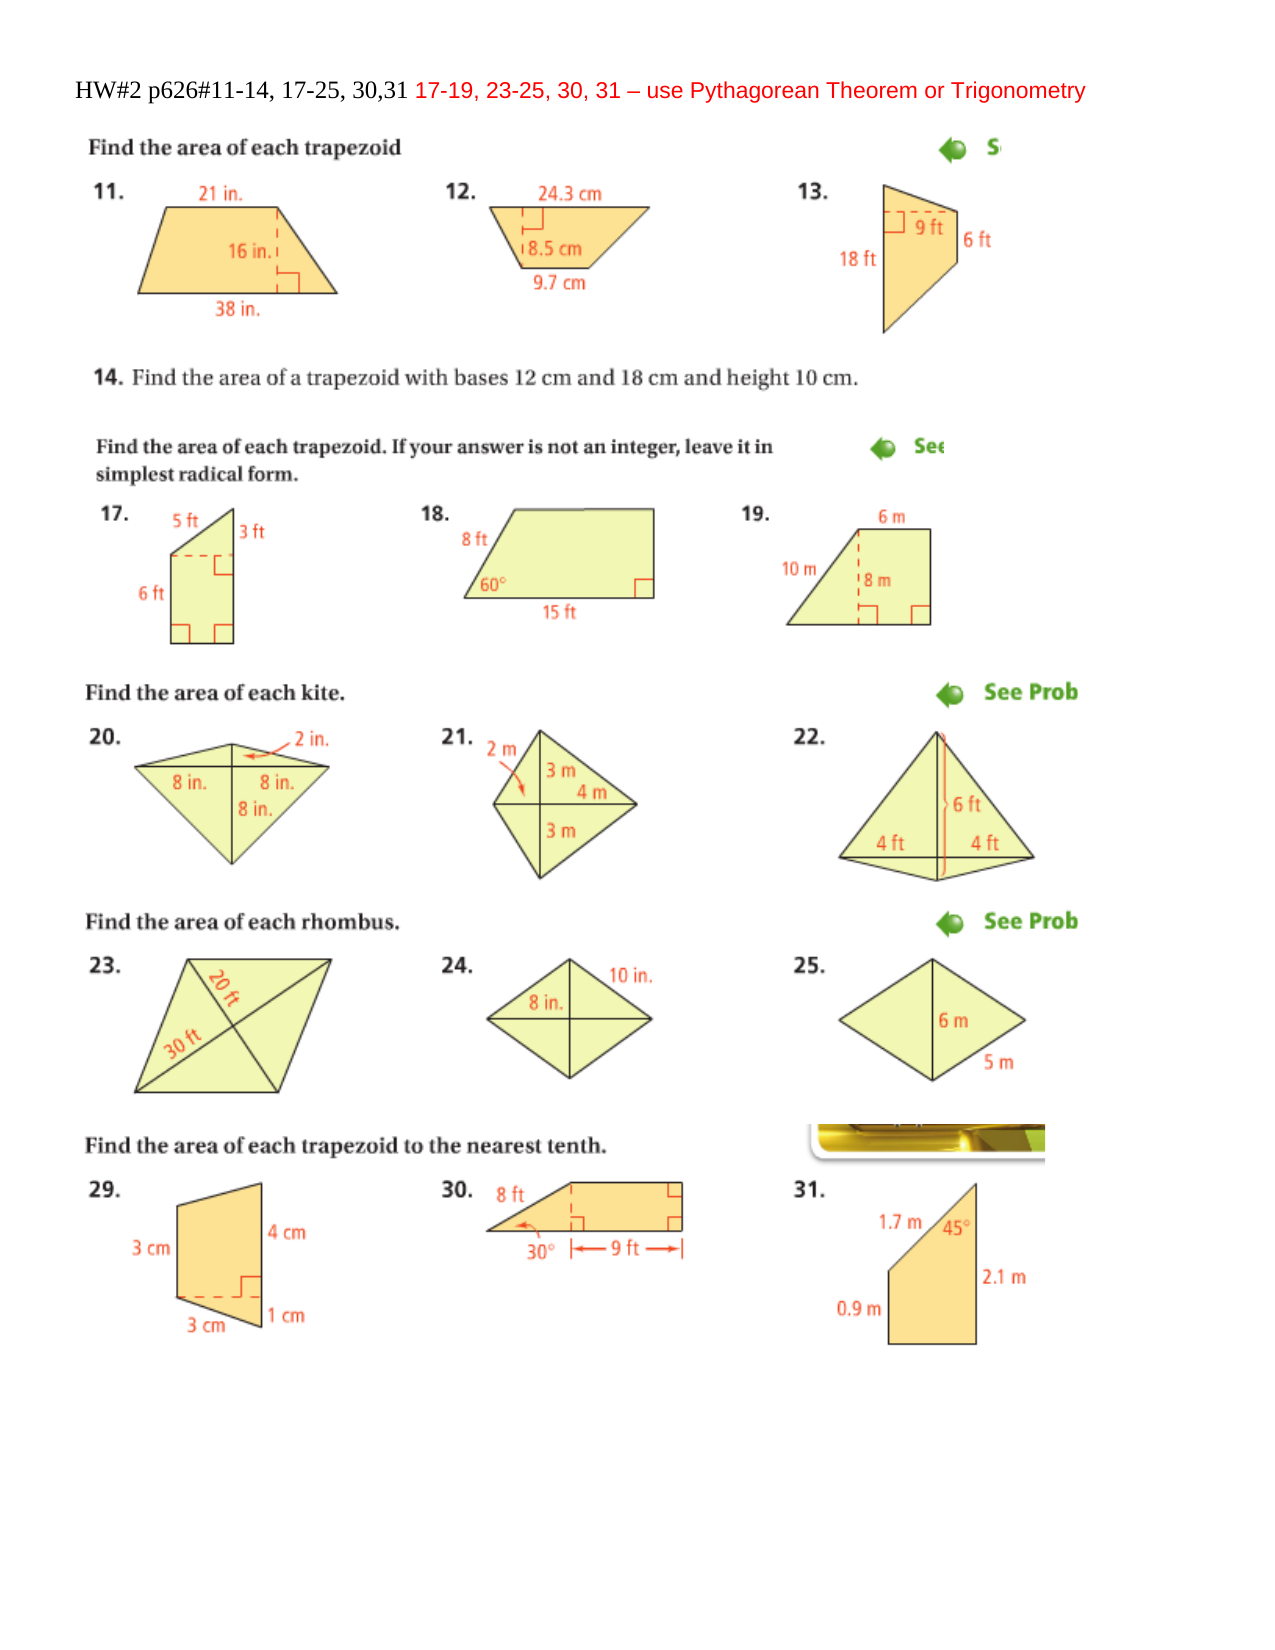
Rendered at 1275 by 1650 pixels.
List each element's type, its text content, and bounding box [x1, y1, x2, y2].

picture [75, 672, 1079, 1106]
picture [75, 1124, 1046, 1353]
picture [75, 419, 944, 654]
text HW#2 p626#11-14, 17-25, 30,31 17-19, 23-25, 30, 31 – use Pythagorean Theorem or Trigonometry [75, 75, 1200, 104]
picture [75, 122, 1002, 401]
